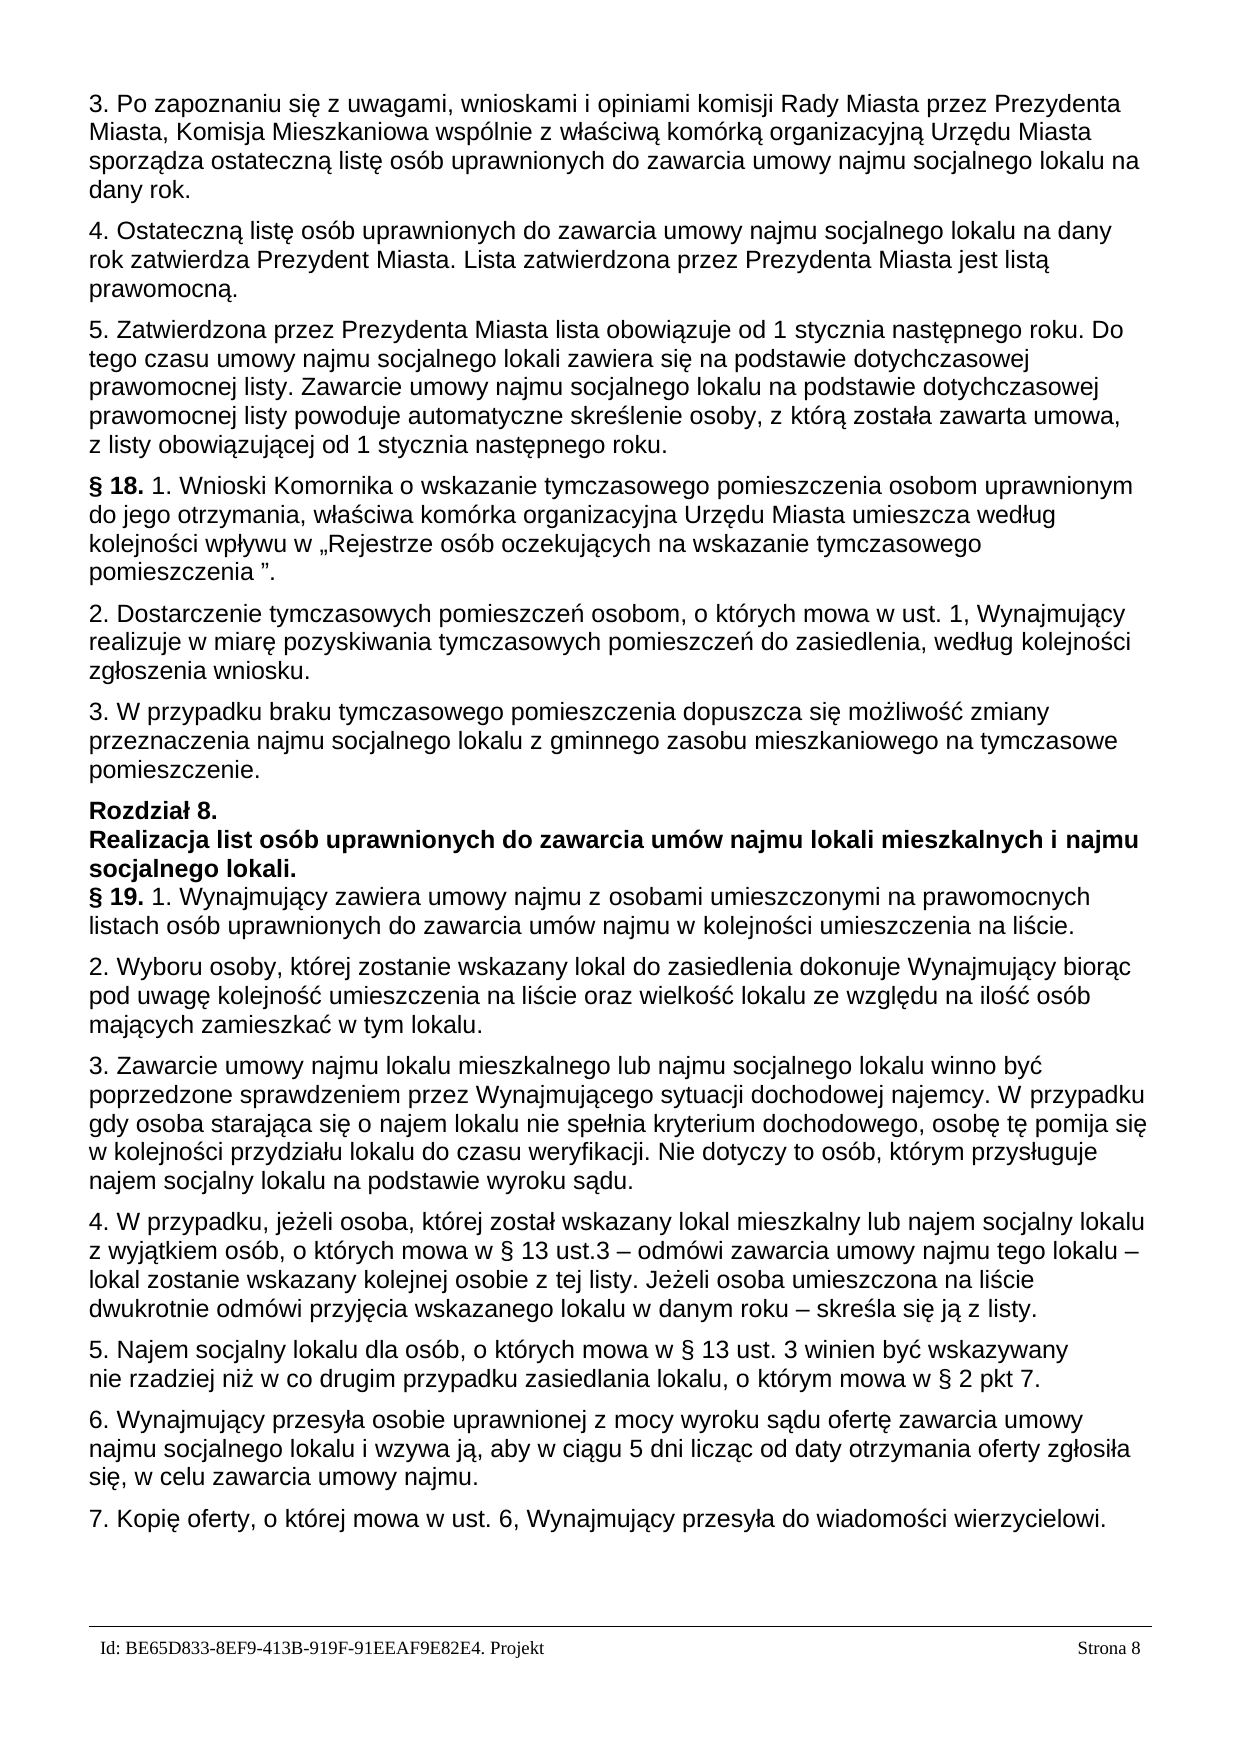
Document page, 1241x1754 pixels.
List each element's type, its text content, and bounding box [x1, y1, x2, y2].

text 6. Wynajmujący przesyła osobie uprawnionej z mocy wyroku sądu ofertę zawarcia umowy najmu socjalnego lokalu i wzywa ją, aby w ciągu 5 dni licząc od daty otrzymania oferty zgłosiła się, w celu zawarcia umowy najmu. [88, 1405, 1152, 1491]
text 2. Wyboru osoby, której zostanie wskazany lokal do zasiedlenia dokonuje Wynajmujący biorąc pod uwagę kolejność umieszczenia na liście oraz wielkość lokalu ze względu na ilość osób mających zamieszkać w tym lokalu. [88, 952, 1152, 1038]
text 4. Ostateczną listę osób uprawnionych do zawarcia umowy najmu socjalnego lokalu na dany rok zatwierdza Prezydent Miasta. Lista zatwierdzona przez Prezydenta Miasta jest listą prawomocną. [88, 216, 1152, 302]
text 7. Kopię oferty, o której mowa w ust. 6, Wynajmujący przesyła do wiadomości wierzycielowi. [88, 1503, 1152, 1532]
text § 18. 1. Wnioski Komornika o wskazanie tymczasowego pomieszczenia osobom uprawnionym do jego otrzymania, właściwa komórka organizacyjna Urzędu Miasta umieszcza według kolejności wpływu w „Rejestrze osób oczekujących na wskazanie tymczasowego pomieszczenia ”. [88, 471, 1152, 586]
text 3. Po zapoznaniu się z uwagami, wnioskami i opiniami komisji Rady Miasta przez Prezydenta Miasta, Komisja Mieszkaniowa wspólnie z właściwą komórką organizacyjną Urzędu Miasta sporządza ostateczną listę osób uprawnionych do zawarcia umowy najmu socjalnego lokalu na dany rok. [88, 88, 1152, 203]
text 5. Najem socjalny lokalu dla osób, o których mowa w § 13 ust. 3 winien być wskazywany nie rzadziej niż w co drugim przypadku zasiedlania lokalu, o którym mowa w § 2 pkt 7. [88, 1335, 1152, 1392]
text 4. W przypadku, jeżeli osoba, której został wskazany lokal mieszkalny lub najem socjalny lokalu z wyjątkiem osób, o których mowa w § 13 ust.3 – odmówi zawarcia umowy najmu tego lokalu – lokal zostanie wskazany kolejnej osobie z tej listy. Jeżeli osoba umieszczona na liście dwukrotnie odmówi przyjęcia wskazanego lokalu w danym roku – skreśla się ją z listy. [88, 1207, 1152, 1322]
text Rozdział 8. Realizacja list osób uprawnionych do zawarcia umów najmu lokali mieszkalnych i najmu socjalnego lokali. [88, 796, 1152, 882]
text 3. Zawarcie umowy najmu lokalu mieszkalnego lub najmu socjalnego lokalu winno być poprzedzone sprawdzeniem przez Wynajmującego sytuacji dochodowej najemcy. W przypadku gdy osoba starająca się o najem lokalu nie spełnia kryterium dochodowego, osobę tę pomija się w kolejności przydziału lokalu do czasu weryfikacji. Nie dotyczy to osób, którym przysługuje najem socjalny lokalu na podstawie wyroku sądu. [88, 1051, 1152, 1195]
text § 19. 1. Wynajmujący zawiera umowy najmu z osobami umieszczonymi na prawomocnych listach osób uprawnionych do zawarcia umów najmu w kolejności umieszczenia na liście. [88, 882, 1152, 940]
text 2. Dostarczenie tymczasowych pomieszczeń osobom, o których mowa w ust. 1, Wynajmujący realizuje w miarę pozyskiwania tymczasowych pomieszczeń do zasiedlenia, według kolejności zgłoszenia wniosku. [88, 598, 1152, 685]
text 5. Zatwierdzona przez Prezydenta Miasta lista obowiązuje od 1 stycznia następnego roku. Do tego czasu umowy najmu socjalnego lokali zawiera się na podstawie dotychczasowej prawomocnej listy. Zawarcie umowy najmu socjalnego lokalu na podstawie dotychczasowej prawomocnej listy powoduje automatyczne skreślenie osoby, z którą została zawarta umowa, z listy obowiązującej od 1 stycznia następnego roku. [88, 315, 1152, 458]
text 3. W przypadku braku tymczasowego pomieszczenia dopuszcza się możliwość zmiany przeznaczenia najmu socjalnego lokalu z gminnego zasobu mieszkaniowego na tymczasowe pomieszczenie. [88, 697, 1152, 783]
